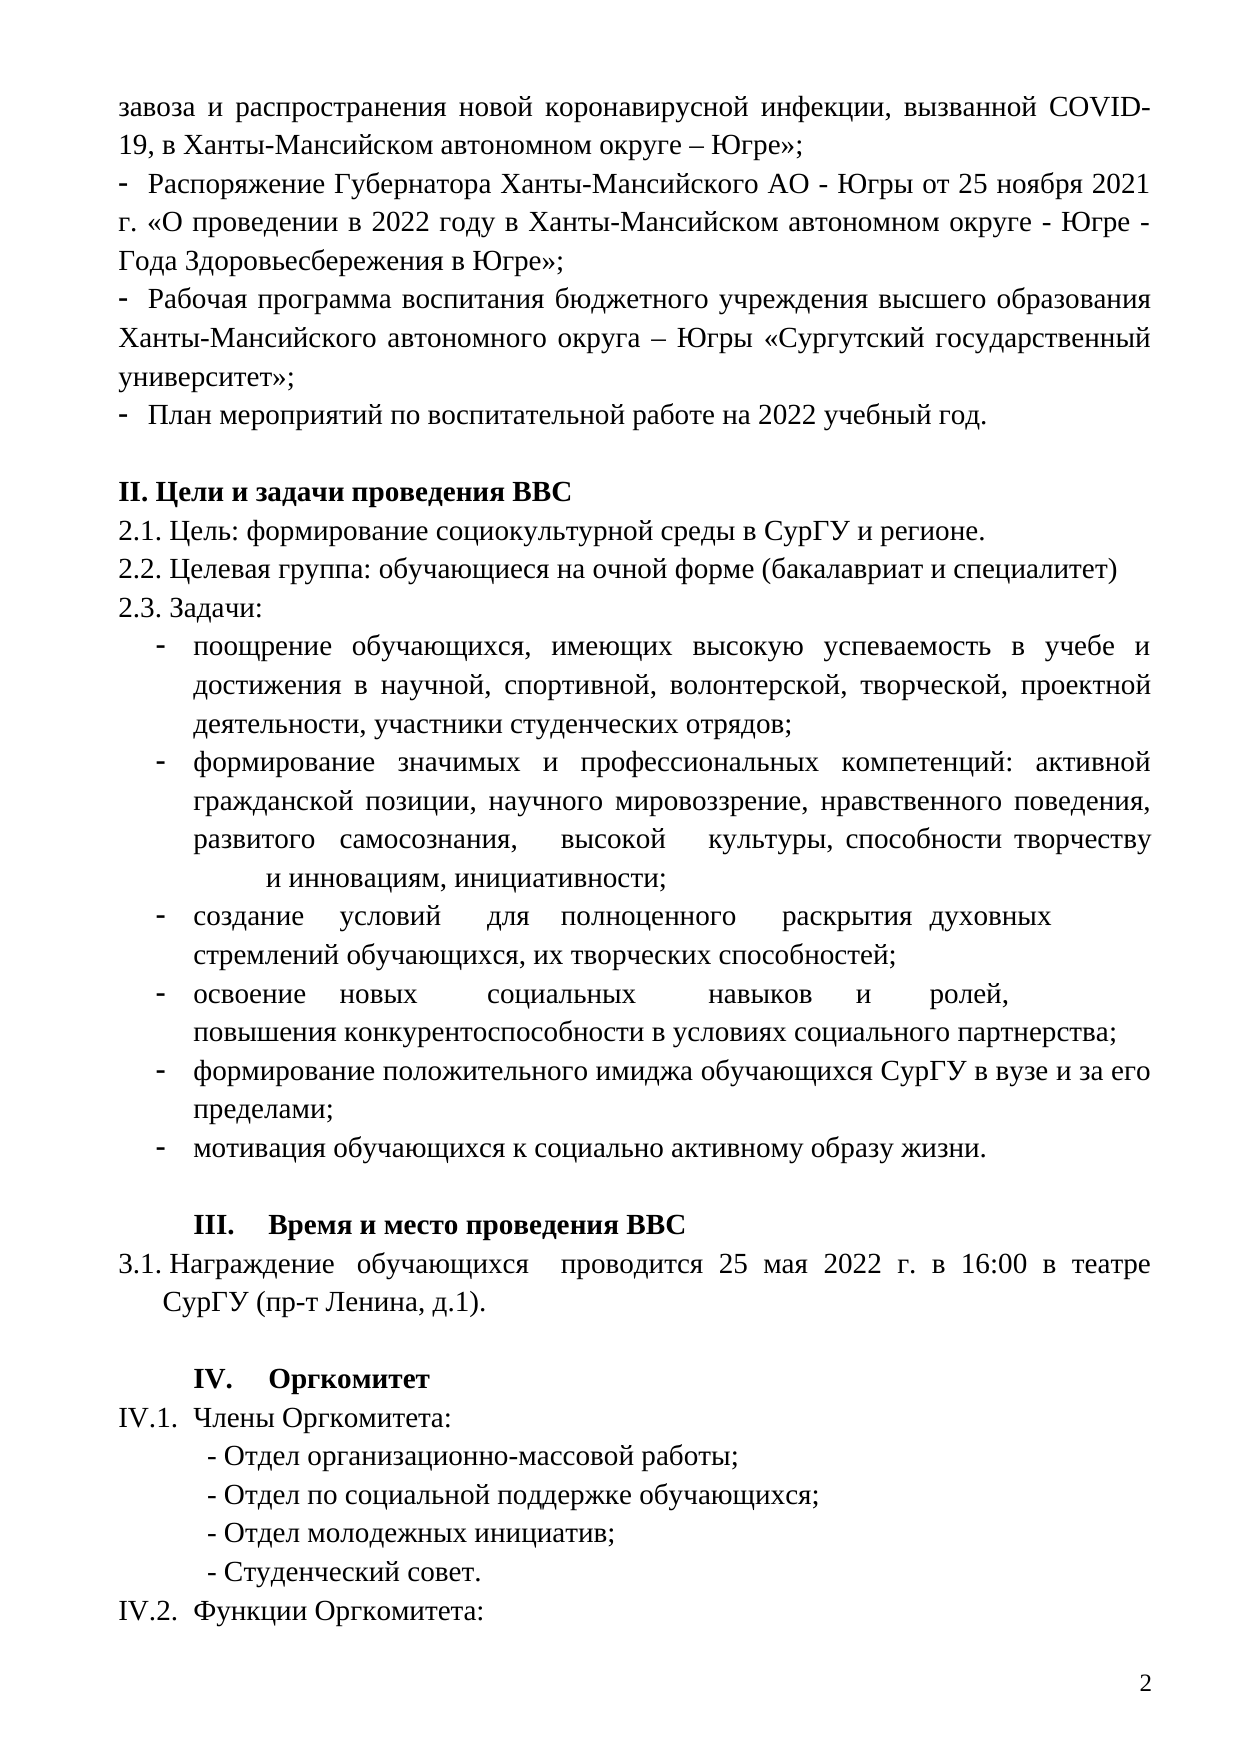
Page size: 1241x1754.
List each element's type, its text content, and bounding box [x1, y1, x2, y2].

list - Отдел по социальной поддержке обучающихся; [207, 1477, 1152, 1511]
list Рабочая программа воспитания бюджетного учреждения высшего образования Ханты-Мансийского автономного округа – Югры «Сургутский государственный университет»; [118, 281, 1152, 392]
list формирование значимых и профессиональных компетенций: активной гражданской позиции, научного мировоззрение, нравственного поведения, развитого самосознания, высокой культуры, способности творчеству и инновациям, инициативности; [156, 744, 1152, 893]
text 2.3. Задачи: [118, 590, 1152, 623]
list Распоряжение Губернатора Ханты-Мансийского АО - Югры от 25 ноября 2021 г. «О проведении в 2022 году в Ханты-Мансийском автономном округе - Югре - Года Здоровьесбережения в Югре»; [118, 166, 1152, 276]
list - Студенческий совет. [207, 1554, 1152, 1588]
list - Отдел молодежных инициатив; [207, 1516, 1152, 1549]
list II. Цели и задачи проведения ВВС [118, 474, 1152, 508]
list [118, 89, 1152, 161]
list освоение новых социальных навыков и ролей, повышения конкурентоспособности в условиях социального партнерства; [156, 976, 1152, 1048]
list создание условий для полноценного раскрытия духовных стремлений обучающихся, их творческих способностей; [156, 898, 1152, 971]
text 2.2. Целевая группа: обучающиеся на очной форме (бакалавриат и специалитет) [118, 551, 1152, 585]
list мотивация обучающихся к социально активному образу жизни. [156, 1130, 1152, 1164]
list Функции Оргкомитета: [118, 1593, 1152, 1626]
text 2.1. Цель: формирование социокультурной среды в СурГУ и регионе. [118, 513, 1152, 546]
text 3.1. Награждение обучающихся проводится 25 мая 2022 г. в 16:00 в театре СурГУ (пр-т Ленина, д.1). [118, 1246, 1152, 1318]
list - Отдел организационно-массовой работы; [207, 1438, 1152, 1472]
list Члены Оргкомитета: [118, 1400, 1152, 1433]
list формирование положительного имиджа обучающихся СурГУ в вузе и за его пределами; [156, 1053, 1152, 1125]
list План мероприятий по воспитательной работе на 2022 учебный год. [118, 397, 1152, 431]
list Оргкомитет [193, 1361, 1152, 1395]
list поощрение обучающихся, имеющих высокую успеваемость в учебе и достижения в научной, спортивной, волонтерской, творческой, проектной деятельности, участники студенческих отрядов; [156, 628, 1152, 739]
list Время и место проведения ВВС [193, 1207, 1152, 1241]
